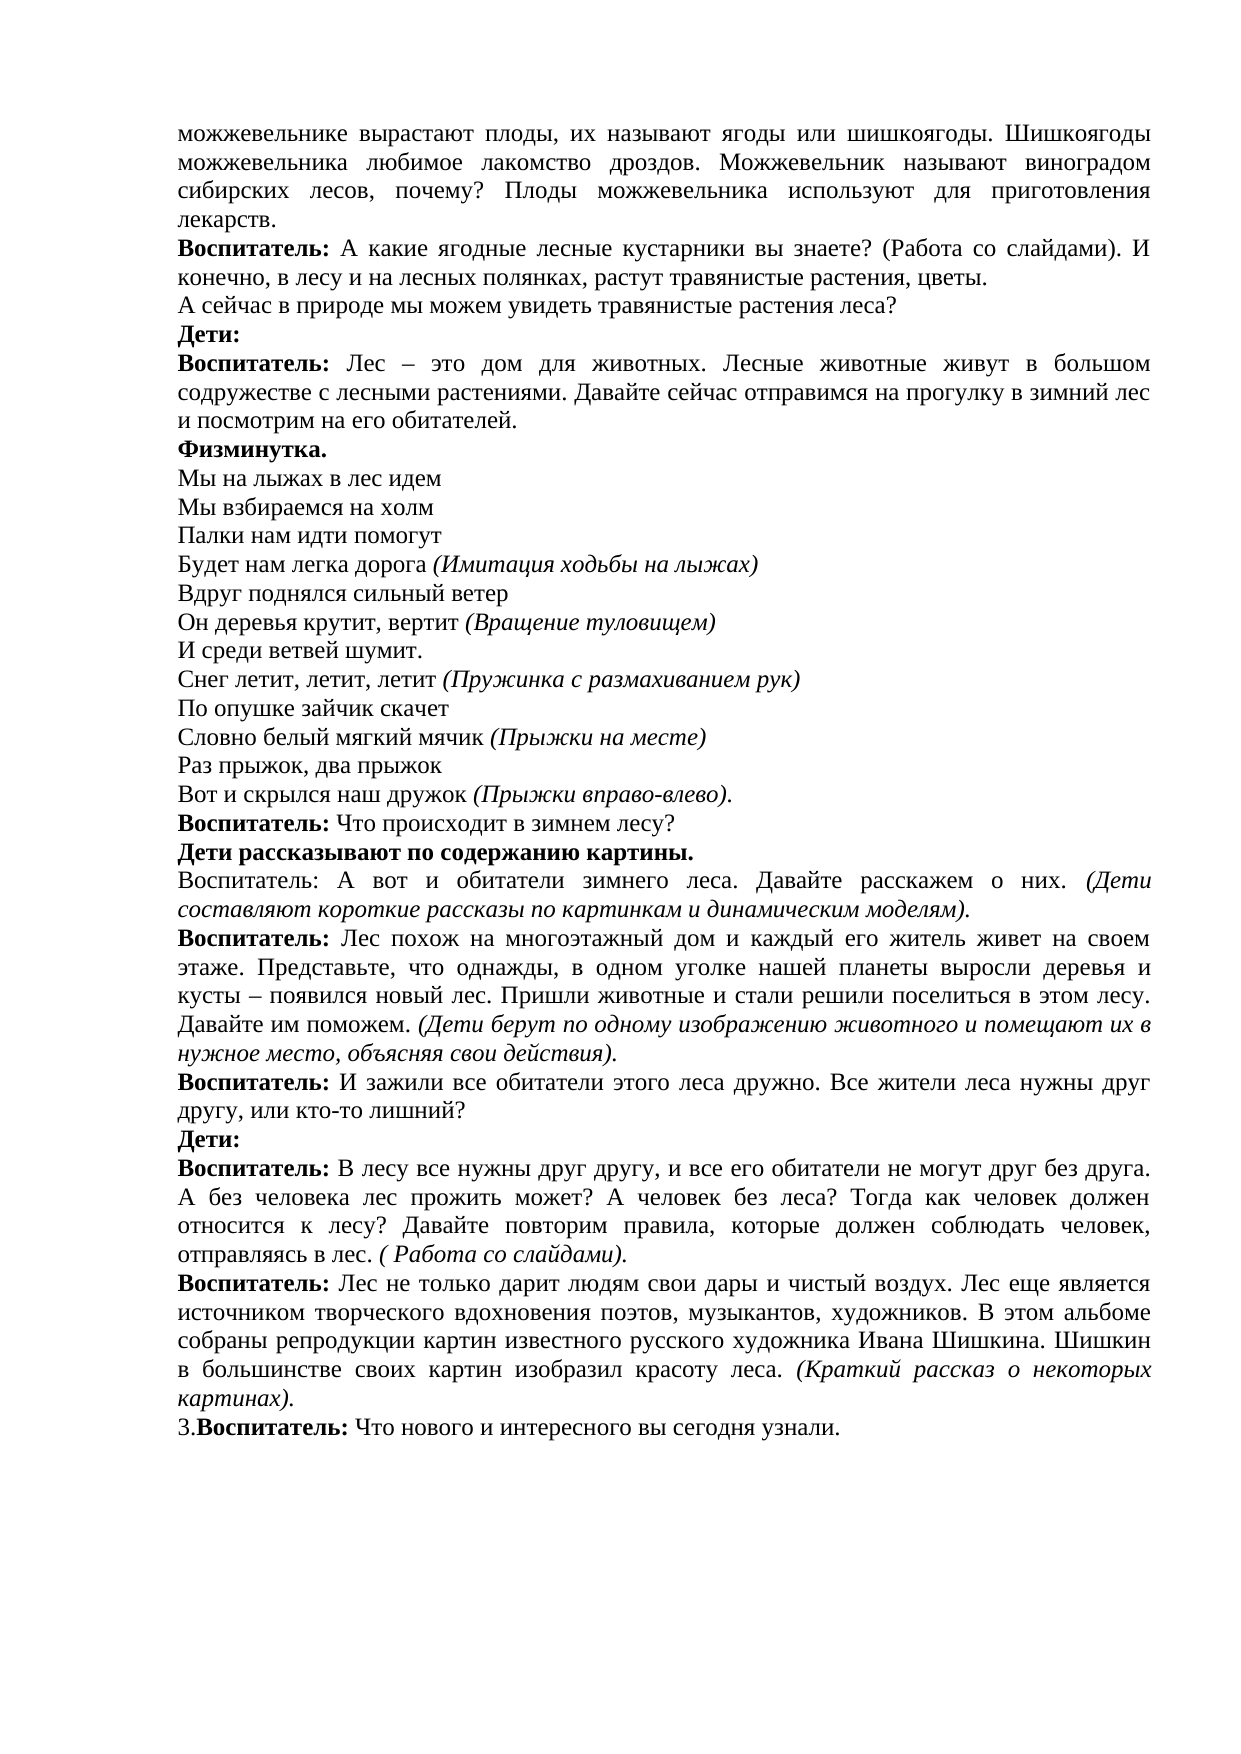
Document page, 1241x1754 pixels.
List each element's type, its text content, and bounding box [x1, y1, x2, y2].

text Раз прыжок, два прыжок [177, 751, 1152, 779]
text Дети: [177, 1124, 1152, 1153]
text А сейчас в природе мы можем увидеть травянистые растения леса? [177, 291, 1152, 319]
text Дети рассказывают по содержанию картины. [177, 837, 1152, 866]
text Воспитатель: Лес не только дарит людям свои дары и чистый воздух. Лес еще является источником творческого вдохновения поэтов, музыкантов, художников. В этом альбоме собраны репродукции картин известного русского художника Ивана Шишкина. Шишкин в большинстве своих картин изобразил красоту леса. (Краткий рассказ о некоторых картинах). [177, 1268, 1152, 1412]
text И среди ветвей шумит. [177, 636, 1152, 664]
text По опушке зайчик скачет [177, 693, 1152, 722]
text Дети: [177, 319, 1152, 348]
text Воспитатель: А какие ягодные лесные кустарники вы знаете? (Работа со слайдами). И конечно, в лесу и на лесных полянках, растут травянистые растения, цветы. [177, 233, 1152, 291]
text Мы взбираемся на холм [177, 492, 1152, 521]
text Физминутка. [177, 434, 1152, 463]
text Воспитатель: Лес похож на многоэтажный дом и каждый его житель живет на своем этаже. Представьте, что однажды, в одном уголке нашей планеты выросли деревья и кусты – появился новый лес. Пришли животные и стали решили поселиться в этом лесу. Давайте им поможем. (Дети берут по одному изображению животного и помещают их в нужное место, объясняя свои действия). [177, 923, 1152, 1067]
text Будет нам легка дорога (Имитация ходьбы на лыжах) [177, 549, 1152, 578]
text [177, 118, 1152, 233]
text Вдруг поднялся сильный ветер [177, 578, 1152, 607]
text Воспитатель: Лес – это дом для животных. Лесные животные живут в большом содружестве с лесными растениями. Давайте сейчас отправимся на прогулку в зимний лес и посмотрим на его обитателей. [177, 348, 1152, 434]
text Словно белый мягкий мячик (Прыжки на месте) [177, 722, 1152, 751]
text Воспитатель: В лесу все нужны друг другу, и все его обитатели не могут друг без друга. А без человека лес прожить может? А человек без леса? Тогда как человек должен относится к лесу? Давайте повторим правила, которые должен соблюдать человек, отправляясь в лес. ( Работа со слайдами). [177, 1153, 1152, 1268]
text Палки нам идти помогут [177, 521, 1152, 549]
text Снег летит, летит, летит (Пружинка с размахиванием рук) [177, 664, 1152, 693]
text Он деревья крутит, вертит (Вращение туловищем) [177, 607, 1152, 636]
text 3.Воспитатель: Что нового и интересного вы сегодня узнали. [177, 1412, 1152, 1441]
text Воспитатель: А вот и обитатели зимнего леса. Давайте расскажем о них. (Дети составляют короткие рассказы по картинкам и динамическим моделям). [177, 866, 1152, 923]
text Мы на лыжах в лес идем [177, 463, 1152, 492]
text Воспитатель: И зажили все обитатели этого леса дружно. Все жители леса нужны друг другу, или кто-то лишний? [177, 1067, 1152, 1124]
text Вот и скрылся наш дружок (Прыжки вправо-влево). [177, 779, 1152, 808]
text Воспитатель: Что происходит в зимнем лесу? [177, 808, 1152, 837]
